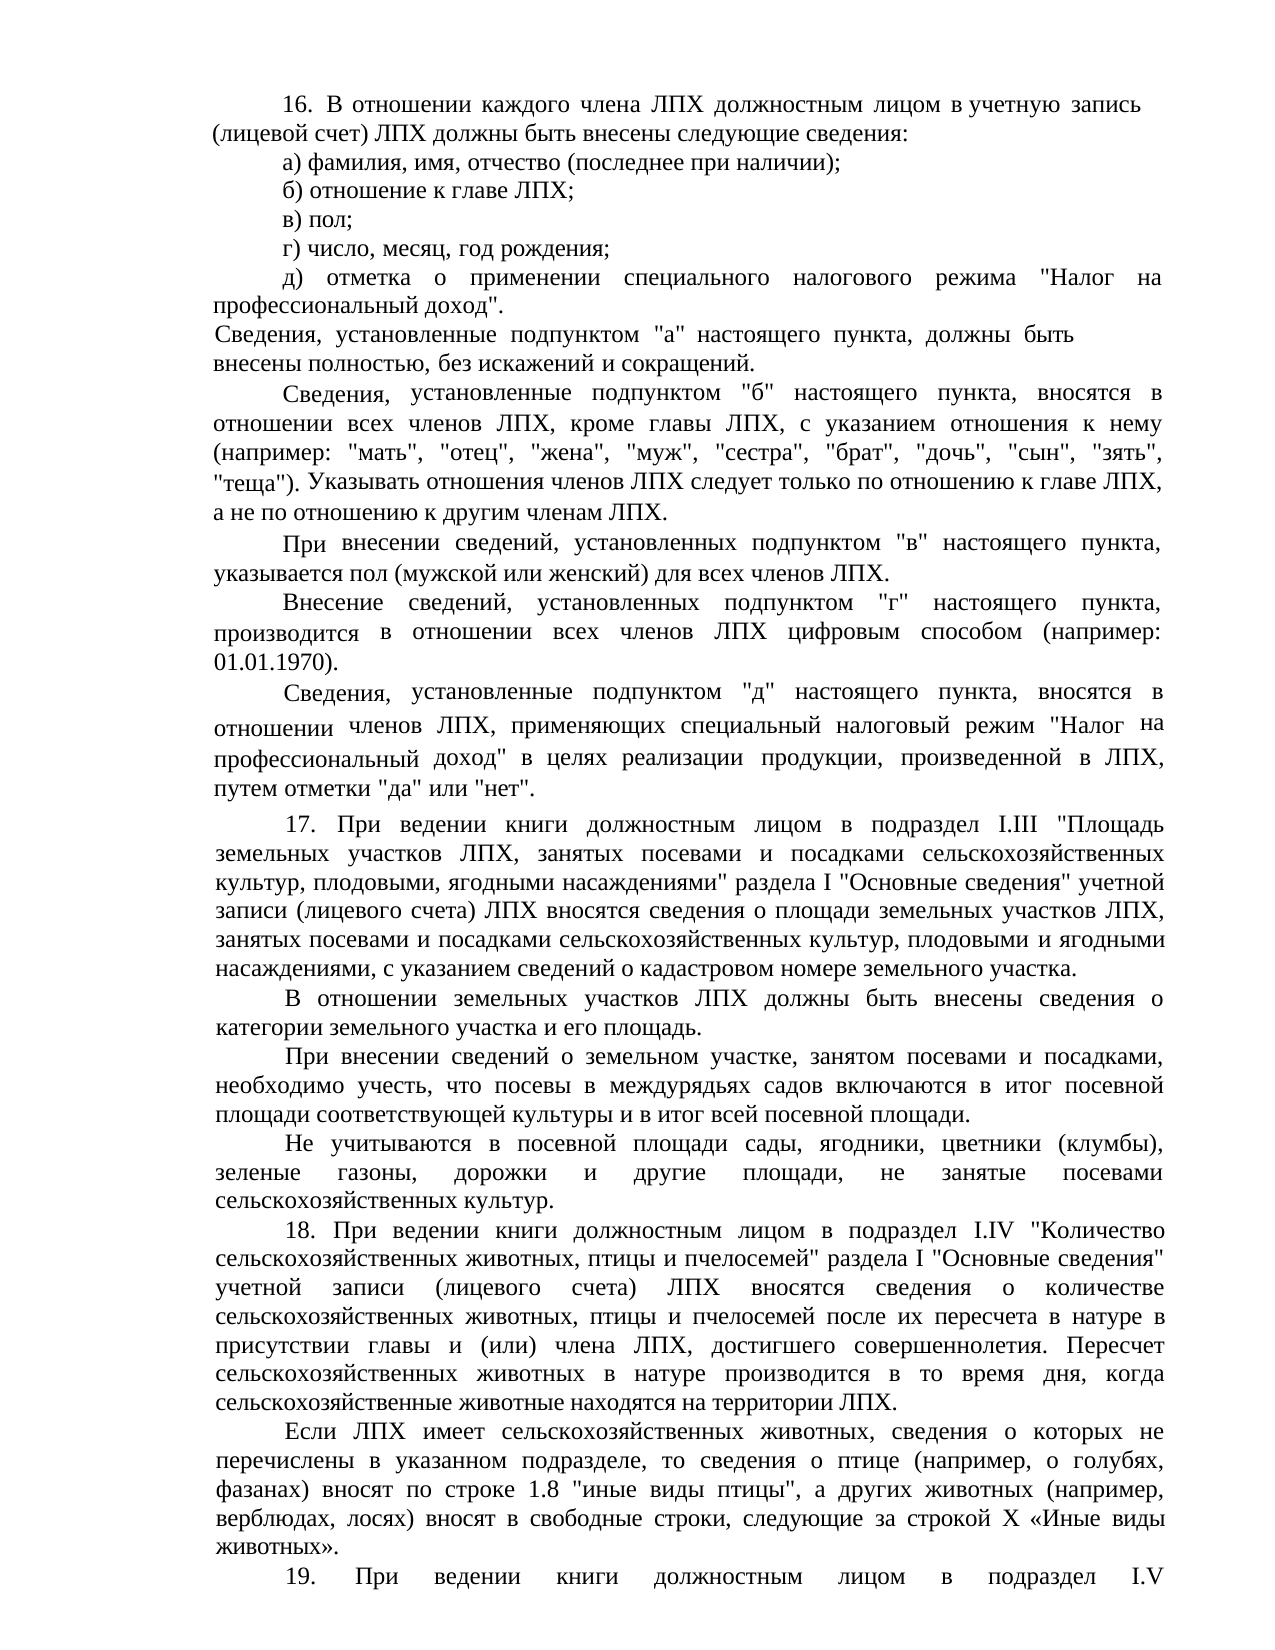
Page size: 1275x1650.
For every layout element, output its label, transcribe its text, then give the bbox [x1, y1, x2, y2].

text При внесении сведений, установленных подпунктом "в" настоящего пункта, указывается пол (мужской или женский) для всех членов ЛПХ. [213, 527, 1162, 586]
text а) фамилия, имя, отчество (последнее при наличии); [282, 147, 852, 175]
text Сведения, установленные подпунктом "б" настоящего пункта, вносятся в отношении всех членов ЛПХ, кроме главы ЛПХ, с указанием отношения к нему (например: "мать", "отец", "жена", "муж", "сестра", "брат", "дочь", "сын", "зять", "теща"). Указывать отношения членов ЛПХ следует только по отношению к главе ЛПХ, а не по отношению к другим членам ЛПХ. [213, 377, 1163, 526]
text г) число, месяц, год рождения; [282, 233, 1211, 262]
text д) отметка о применении специального налогового режима "Налог на профессиональный доход". [213, 262, 1162, 319]
list В отношении каждого члена ЛПХ должностным лицом в учетную запись (лицевой счет) ЛПХ должны быть внесены следующие сведения: [212, 89, 1161, 147]
text в) пол; [282, 204, 1211, 233]
list При ведении книги должностным лицом в подраздел I.III "Площадь земельных участков ЛПХ, занятых посевами и посадками сельскохозяйственных культур, плодовыми, ягодными насаждениями" раздела I "Основные сведения" учетной записи (лицевого счета) ЛПХ вносятся сведения о площади земельных участков ЛПХ, занятых посевами и посадками сельскохозяйственных культур, плодовыми и ягодными насаждениями, с указанием сведений о кадастровом номере земельного участка. [215, 809, 1166, 982]
text внесены полностью, без искажений и сокращений. [213, 348, 1211, 377]
text Если ЛПХ имеет сельскохозяйственных животных, сведения о которых не перечислены в указанном подразделе, то сведения о птице (например, о голубях, фазанах) вносят по строке 1.8 "иные виды птицы", а других животных (например, верблюдах, лосях) вносят в свободные строки, следующие за строкой Х «Иные виды животных». [216, 1416, 1165, 1560]
text Сведения, установленные подпунктом "д" настоящего пункта, вносятся в отношении членов ЛПХ, применяющих специальный налоговый режим "Налог на профессиональный доход" в целях реализации продукции, произведенной в ЛПХ, путем отметки "да" или "нет". [214, 676, 1164, 801]
text В отношении земельных участков ЛПХ должны быть внесены сведения о категории земельного участка и его площадь. [216, 983, 1165, 1041]
text Не учитываются в посевной площади сады, ягодники, цветники (клумбы), зеленые газоны, дорожки и другие площади, не занятые посевами сельскохозяйственных культур. [215, 1128, 1164, 1214]
text Сведения, установленные подпунктом "а" настоящего пункта, должны быть [202, 319, 1165, 348]
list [215, 1561, 1165, 1589]
text б) отношение к главе ЛПХ; [282, 175, 852, 204]
text При внесении сведений о земельном участке, занятом посевами и посадками, необходимо учесть, что посевы в междурядьях садов включаются в итог посевной площади соответствующей культуры и в итог всей посевной площади. [215, 1041, 1164, 1128]
list При ведении книги должностным лицом в подраздел I.IV "Количество сельскохозяйственных животных, птицы и пчелосемей" раздела I "Основные сведения" учетной записи (лицевого счета) ЛПХ вносятся сведения о количестве сельскохозяйственных животных, птицы и пчелосемей после их пересчета в натуре в присутствии главы и (или) члена ЛПХ, достигшего совершеннолетия. Пересчет сельскохозяйственных животных в натуре производится в то время дня, когда сельскохозяйственные животные находятся на территории ЛПХ. [215, 1215, 1166, 1416]
text Внесение сведений, установленных подпунктом "г" настоящего пункта, производится в отношении всех членов ЛПХ цифровым способом (например: 01.01.1970). [214, 587, 1162, 676]
